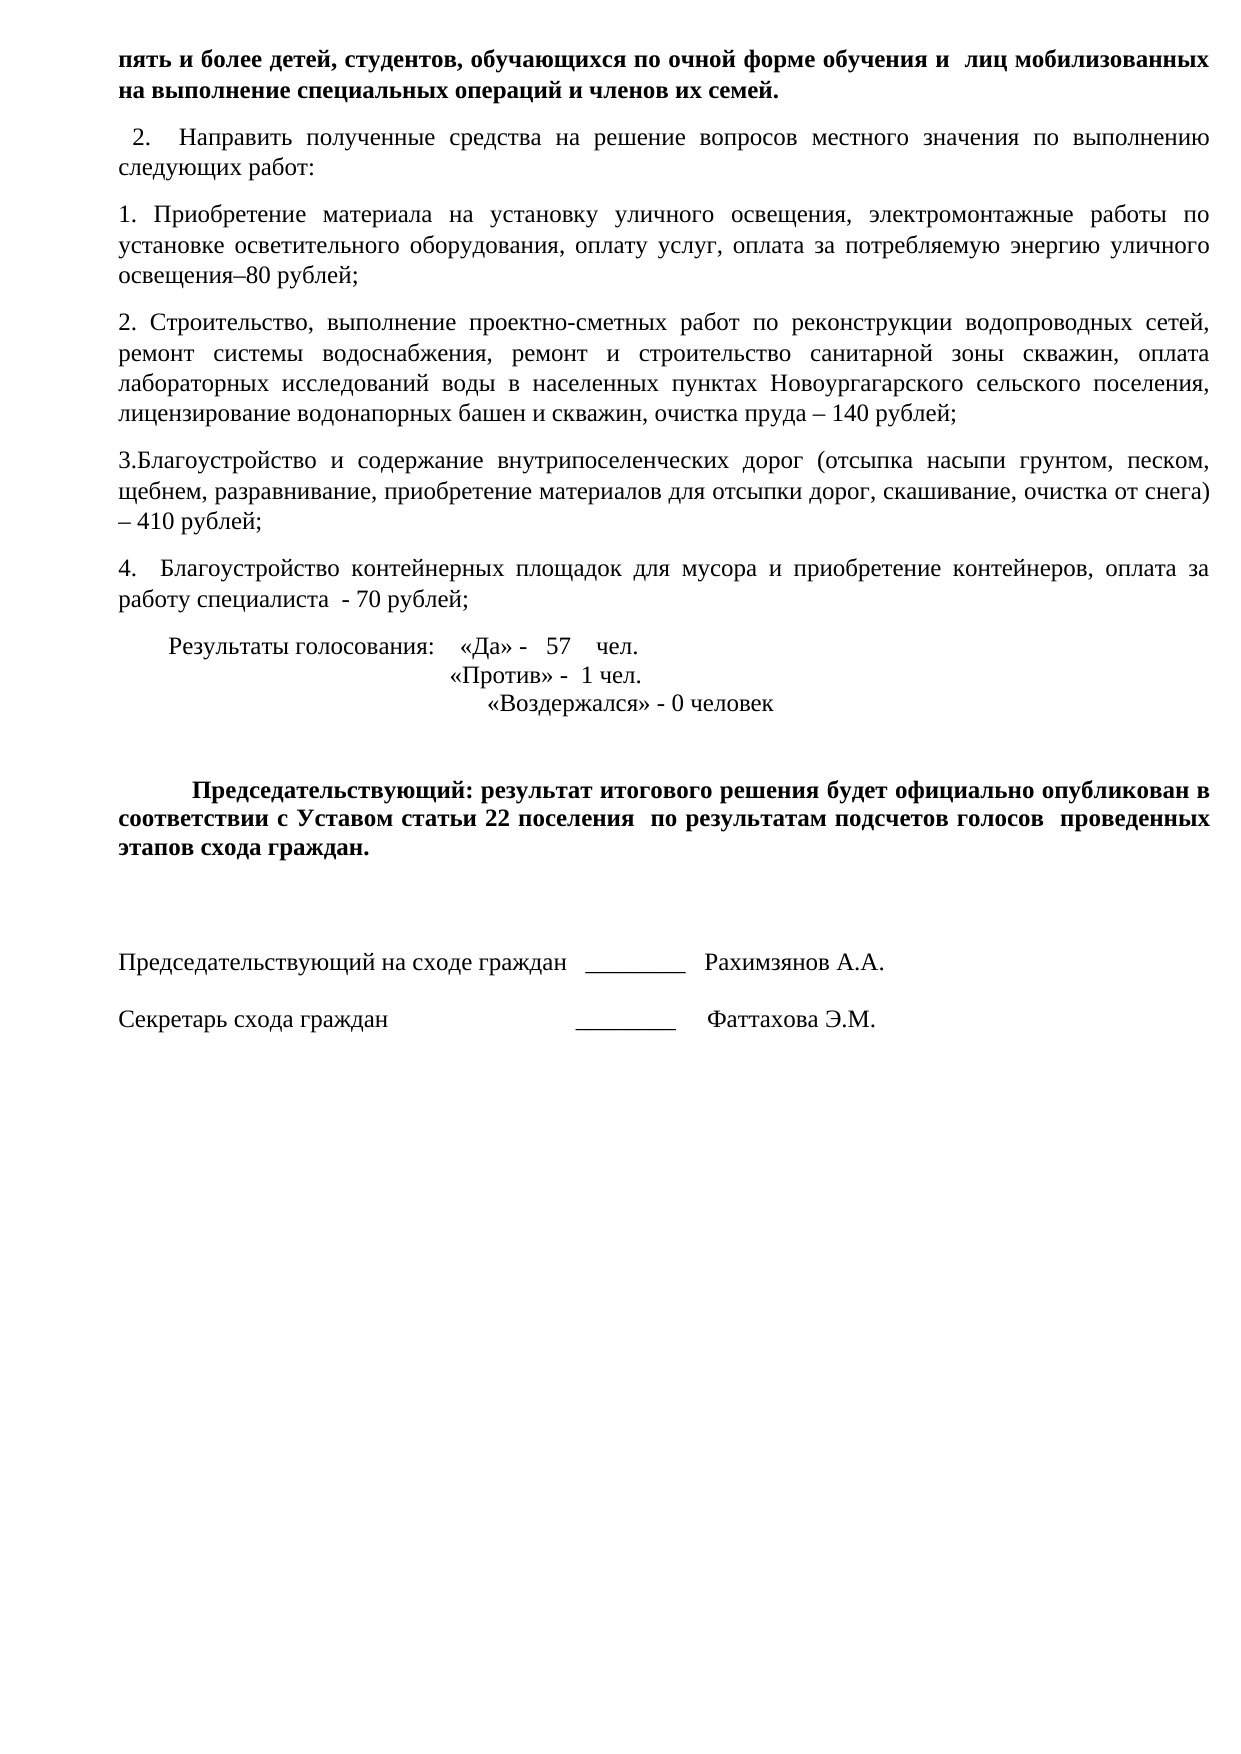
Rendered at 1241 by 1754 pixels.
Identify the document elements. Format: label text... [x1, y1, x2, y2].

text Секретарь схода граждан ________ Фаттахова Э.М. [118, 1004, 1211, 1033]
text «Против» - 1 чел. [118, 660, 1211, 688]
text 1. Приобретение материала на установку уличного освещения, электромонтажные работы по установке осветительного оборудования, оплату услуг, оплата за потребляемую энергию уличного освещения–80 рублей; [118, 199, 1211, 289]
text Председательствующий на сходе граждан ________ Рахимзянов А.А. [118, 947, 1211, 976]
text 2. Строительство, выполнение проектно-сметных работ по реконструкции водопроводных сетей, ремонт системы водоснабжения, ремонт и строительство санитарной зоны скважин, оплата лабораторных исследований воды в населенных пунктах Новоургагарского сельского поселения, лицензирование водонапорных башен и скважин, очистка пруда – 140 рублей; [118, 307, 1211, 427]
text Результаты голосования: «Да» - 57 чел. [118, 631, 1211, 660]
text 4. Благоустройство контейнерных площадок для мусора и приобретение контейнеров, оплата за работу специалиста - 70 рублей; [118, 553, 1211, 613]
text Председательствующий: результат итогового решения будет официально опубликован в соответствии с Уставом статьи 22 поселения по результатам подсчетов голосов проведенных этапов схода граждан. [118, 775, 1211, 861]
text 2. Направить полученные средства на решение вопросов местного значения по выполнению следующих работ: [118, 122, 1211, 181]
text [118, 44, 1211, 103]
text «Воздержался» - 0 человек [192, 688, 1211, 717]
